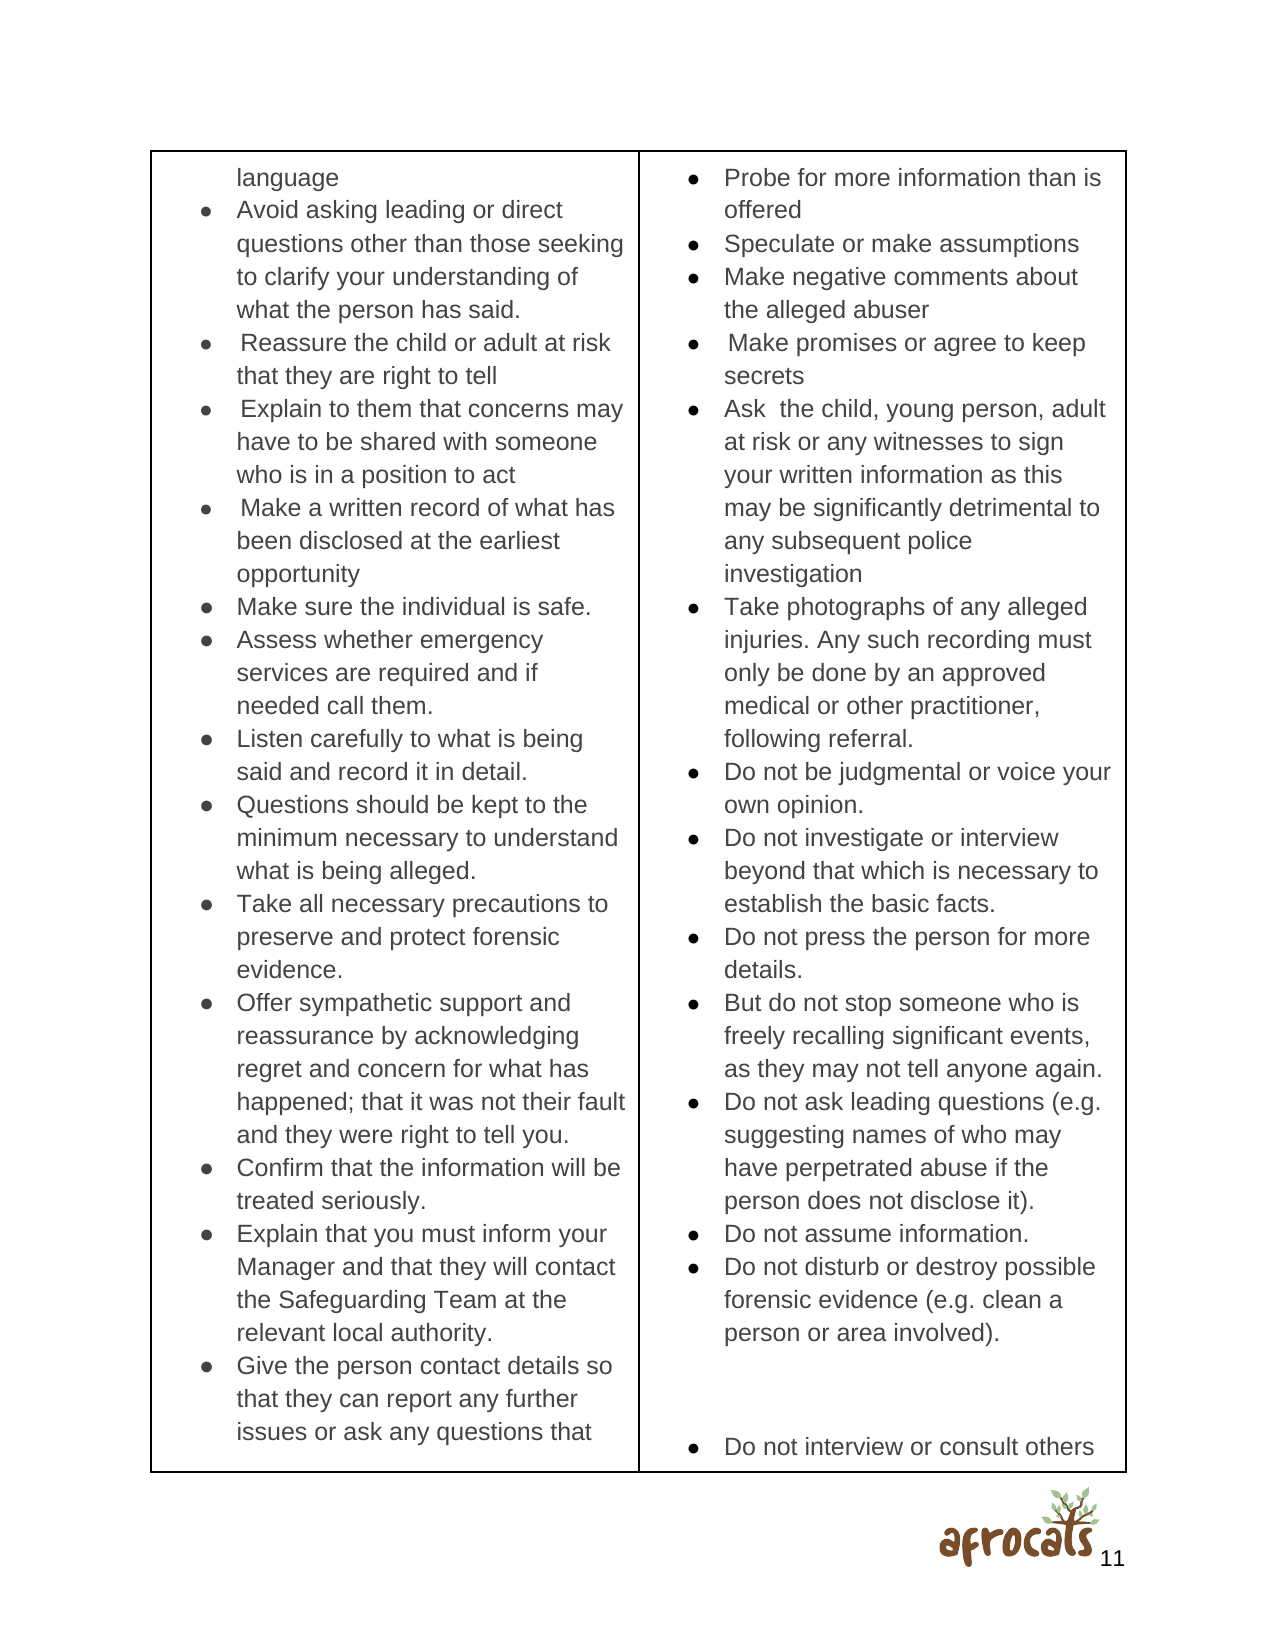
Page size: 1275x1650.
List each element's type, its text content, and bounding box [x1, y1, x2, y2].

picture [939, 1486, 1100, 1567]
